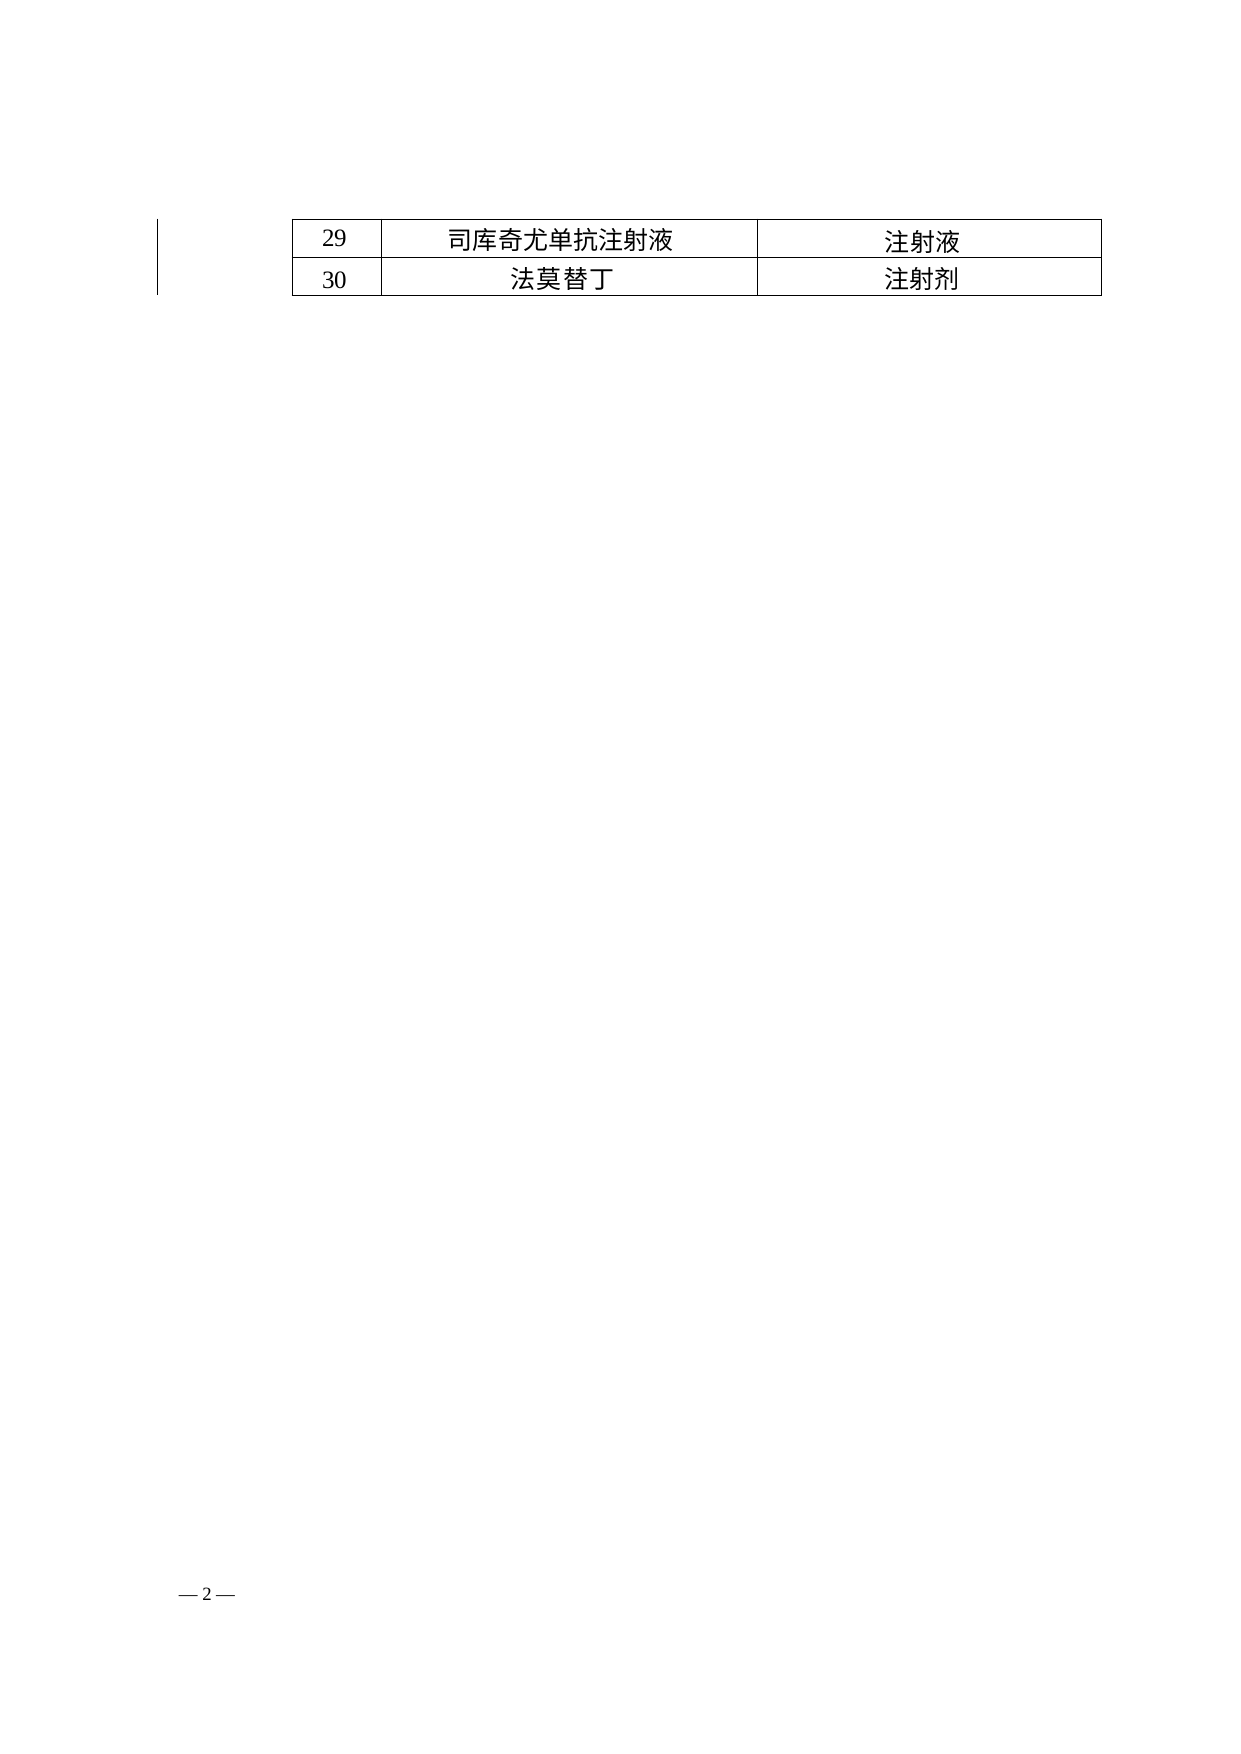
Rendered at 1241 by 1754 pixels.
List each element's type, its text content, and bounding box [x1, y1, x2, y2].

table_cell 法莫替丁 [382, 258, 757, 294]
table_cell 29 [293, 220, 381, 257]
table_cell 注射液 [758, 220, 1101, 257]
table_cell 30 [293, 258, 381, 294]
table_cell 注射剂 [758, 258, 1101, 294]
table_cell 司库奇尤单抗注射液 [382, 220, 757, 257]
